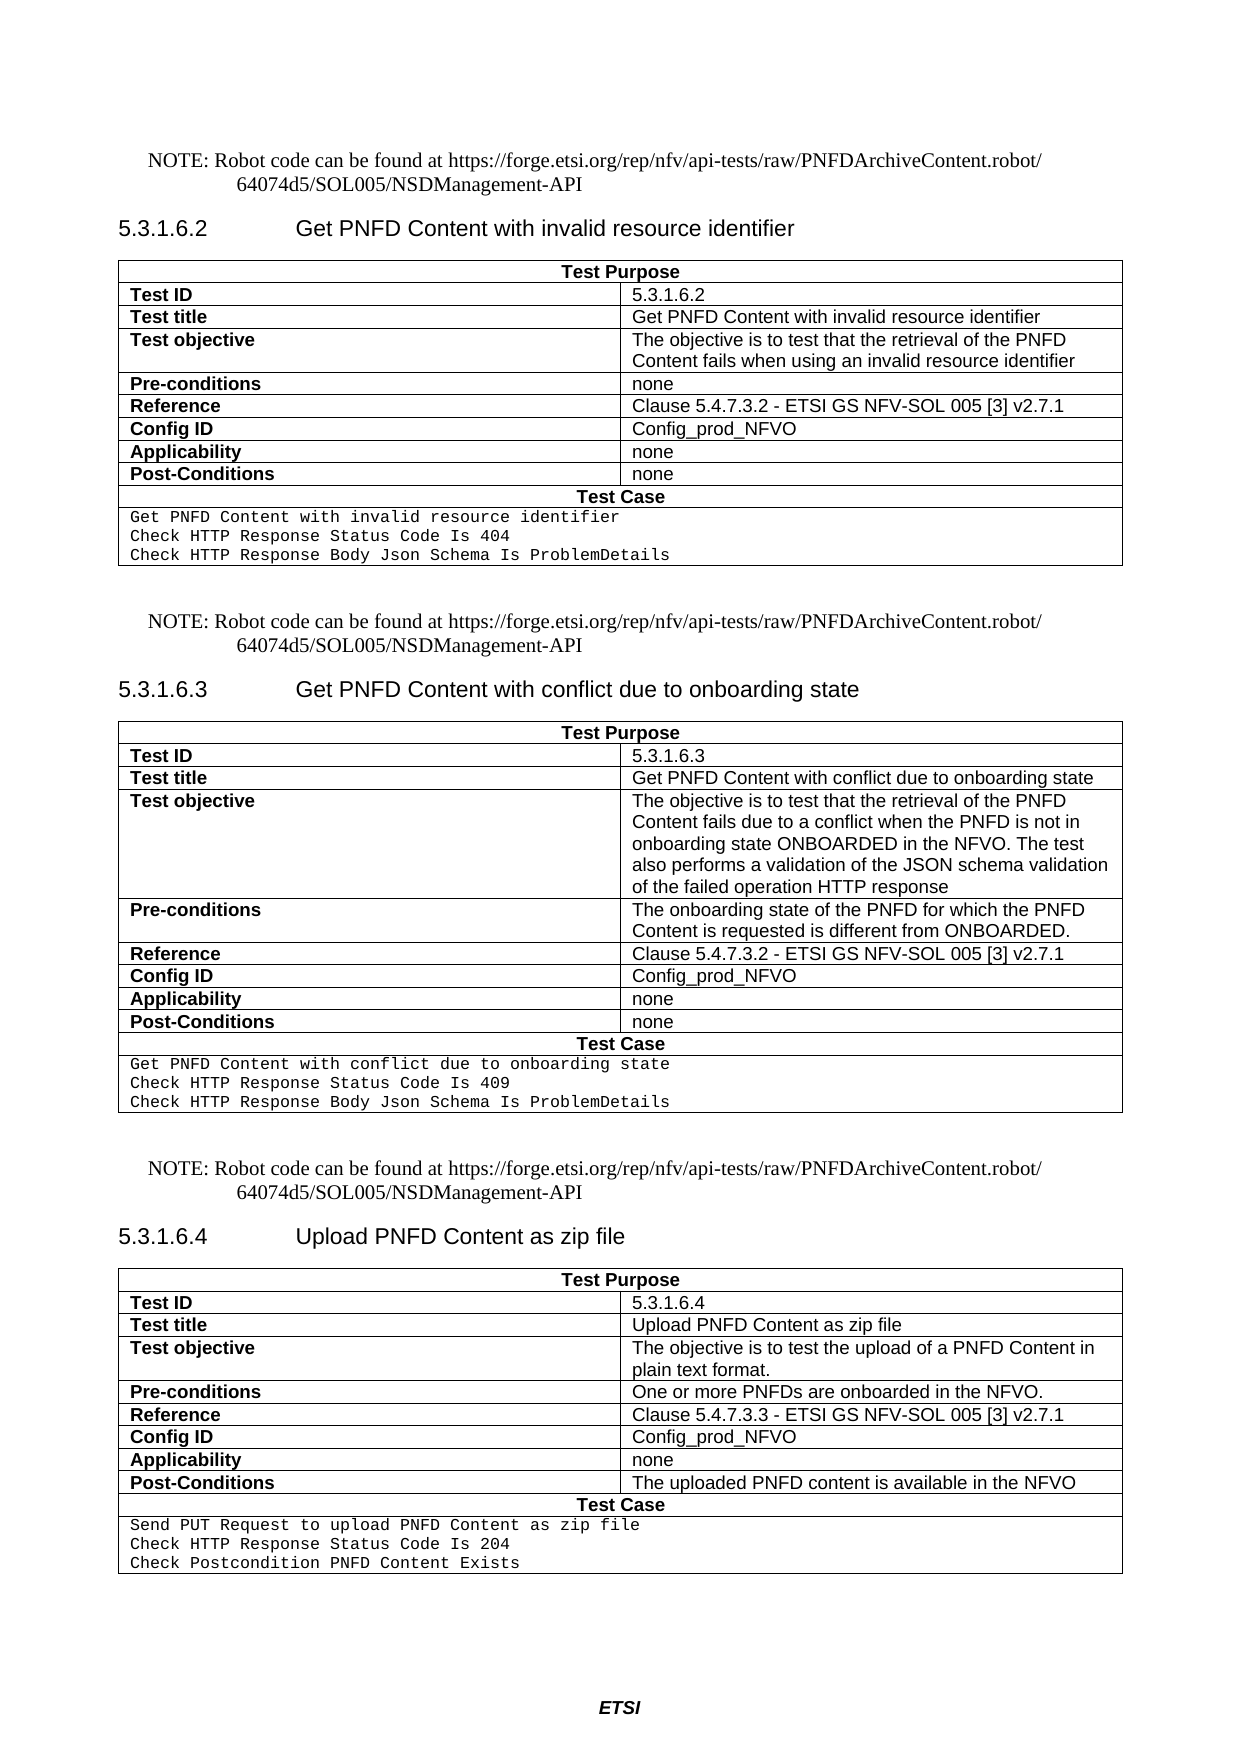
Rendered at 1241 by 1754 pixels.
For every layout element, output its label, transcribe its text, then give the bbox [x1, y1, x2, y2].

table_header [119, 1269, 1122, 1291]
table_header Test Purpose [119, 722, 1122, 743]
table_cell none [621, 373, 1122, 394]
subtitle 5.3.1.6.2 Get PNFD Content with invalid resource identifier [118, 214, 1122, 241]
table_cell Get PNFD Content with invalid resource identifier Check HTTP Response Status Code Is 404 Check HTTP Response Body Json Schema Is ProblemDetails [119, 508, 1122, 565]
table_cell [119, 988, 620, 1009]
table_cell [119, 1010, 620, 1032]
table_cell Pre-conditions [119, 373, 620, 394]
table_cell Test title [119, 306, 620, 327]
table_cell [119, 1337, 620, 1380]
table_cell Reference [119, 395, 620, 417]
table_cell 5.3.1.6.2 [621, 283, 1122, 305]
table_cell The objective is to test that the retrieval of the PNFD Content fails due to a conflict when the PNFD is not in onboarding state ONBOARDED in the NFVO. The test also performs a validation of the JSON schema validation of the failed operation HTTP response [621, 790, 1122, 897]
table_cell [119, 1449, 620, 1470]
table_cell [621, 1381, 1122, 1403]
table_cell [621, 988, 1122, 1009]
table_cell Test ID [119, 283, 620, 305]
text NOTE: Robot code can be found at https://forge.etsi.org/rep/nfv/api-tests/raw/PNFDArchiveContent.robot/64074d5/SOL005/NSDManagement-API [148, 1156, 1122, 1204]
subtitle 5.3.1.6.3 Get PNFD Content with conflict due to onboarding state [118, 676, 1122, 702]
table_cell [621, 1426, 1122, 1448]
table_cell Test Case [119, 486, 1122, 507]
text NOTE: Robot code can be found at https://forge.etsi.org/rep/nfv/api-tests/raw/PNFDArchiveContent.robot/64074d5/SOL005/NSDManagement-API [148, 148, 1122, 196]
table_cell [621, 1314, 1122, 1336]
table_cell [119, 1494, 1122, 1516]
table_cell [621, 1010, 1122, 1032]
table_header Test Purpose [119, 261, 1122, 282]
table_cell Applicability [119, 441, 620, 462]
table_cell Config_prod_NFVO [621, 418, 1122, 439]
table_cell Get PNFD Content with conflict due to onboarding state [621, 767, 1122, 788]
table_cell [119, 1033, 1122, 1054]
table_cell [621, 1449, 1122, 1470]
table_cell Pre-conditions [119, 899, 620, 942]
table_cell Reference [119, 943, 620, 964]
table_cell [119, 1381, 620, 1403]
table_cell Clause 5.4.7.3.2 - ETSI GS NFV-SOL 005 [3] v2.7.1 [621, 395, 1122, 417]
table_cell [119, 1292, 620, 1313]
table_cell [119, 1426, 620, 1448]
table_cell The onboarding state of the PNFD for which the PNFD Content is requested is different from ONBOARDED. [621, 899, 1122, 942]
table_cell Config ID [119, 965, 620, 987]
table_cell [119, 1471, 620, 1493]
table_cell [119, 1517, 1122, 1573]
table_cell Test objective [119, 329, 620, 372]
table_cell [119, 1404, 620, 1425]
table_cell Config ID [119, 418, 620, 439]
table_cell 5.3.1.6.3 [621, 744, 1122, 766]
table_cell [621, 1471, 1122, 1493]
table_cell Clause 5.4.7.3.2 - ETSI GS NFV-SOL 005 [3] v2.7.1 [621, 943, 1122, 964]
table_cell Test ID [119, 744, 620, 766]
subtitle 5.3.1.6.4 Upload PNFD Content as zip file [118, 1223, 1122, 1249]
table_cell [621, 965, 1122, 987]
table_cell Post-Conditions [119, 463, 620, 485]
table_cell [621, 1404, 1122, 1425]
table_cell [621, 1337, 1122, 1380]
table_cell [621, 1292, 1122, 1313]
table_cell Test objective [119, 790, 620, 897]
text NOTE: Robot code can be found at https://forge.etsi.org/rep/nfv/api-tests/raw/PNFDArchiveContent.robot/64074d5/SOL005/NSDManagement-API [148, 609, 1122, 657]
table_cell none [621, 441, 1122, 462]
table_cell none [621, 463, 1122, 485]
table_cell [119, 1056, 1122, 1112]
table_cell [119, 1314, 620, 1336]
table_cell Test title [119, 767, 620, 788]
table_cell The objective is to test that the retrieval of the PNFD Content fails when using an invalid resource identifier [621, 329, 1122, 372]
table_cell Get PNFD Content with invalid resource identifier [621, 306, 1122, 327]
